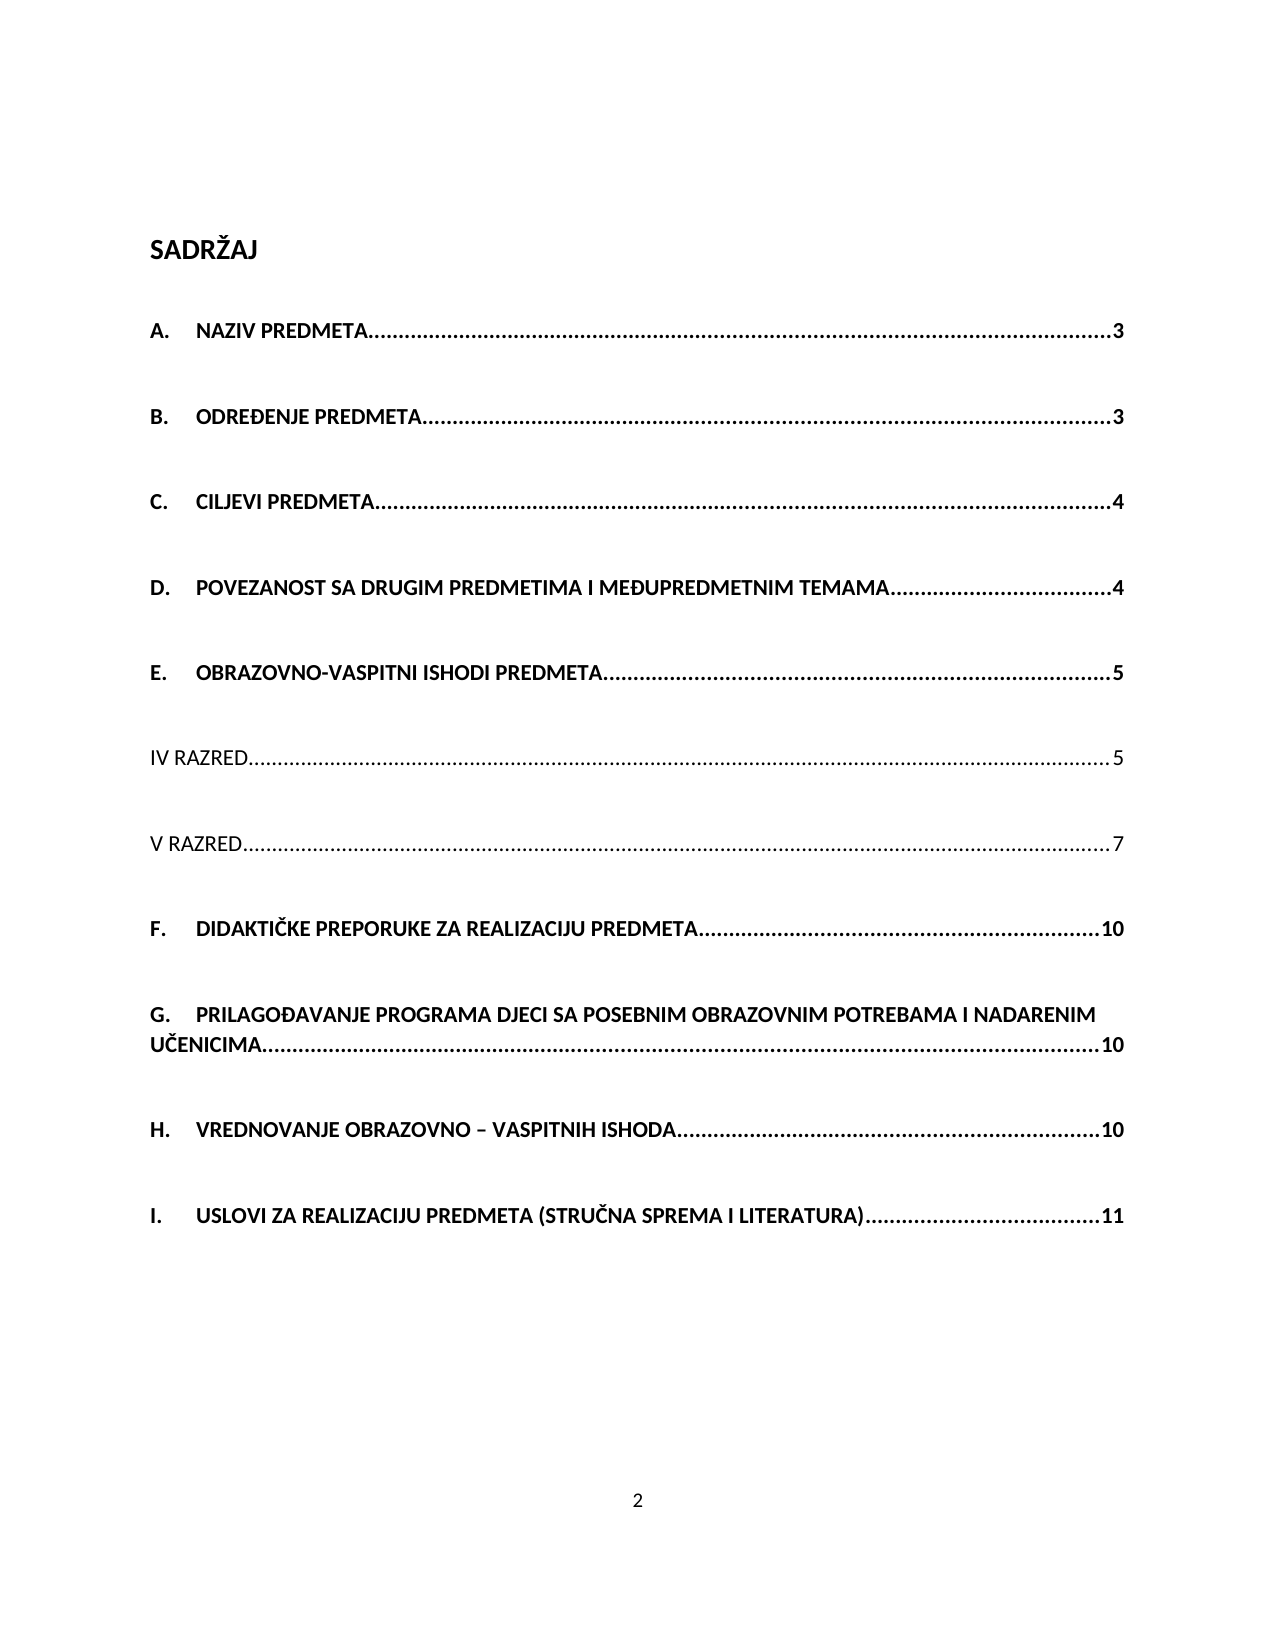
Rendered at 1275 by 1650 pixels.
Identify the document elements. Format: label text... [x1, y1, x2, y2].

text B. ODREĐENJE PREDMETA 3 [150, 402, 1125, 430]
text V RAZRED 7 [150, 829, 1125, 857]
text IV RAZRED 5 [150, 743, 1125, 771]
text C. CILJEVI PREDMETA 4 [150, 487, 1125, 515]
text E. OBRAZOVNO-VASPITNI ISHODI PREDMETA 5 [150, 658, 1125, 686]
text F. DIDAKTIČKE PREPORUKE ZA REALIZACIJU PREDMETA 10 [150, 914, 1125, 942]
text G. PRILAGOĐAVANJE PROGRAMA DJECI SA POSEBNIM OBRAZOVNIM POTREBAMA I NADARENIM UČENICIMA 10 [150, 1000, 1125, 1058]
text H. VREDNOVANJE OBRAZOVNO – VASPITNIH ISHODA 10 [150, 1115, 1125, 1143]
text I. USLOVI ZA REALIZACIJU PREDMETA (STRUČNA SPREMA I LITERATURA) 11 [150, 1201, 1125, 1229]
text D. POVEZANOST SA DRUGIM PREDMETIMA I MEĐUPREDMETNIM TEMAMA 4 [150, 573, 1125, 601]
text A. NAZIV PREDMETA 3 [150, 316, 1125, 344]
subtitle SADRŽAJ [150, 231, 1125, 267]
